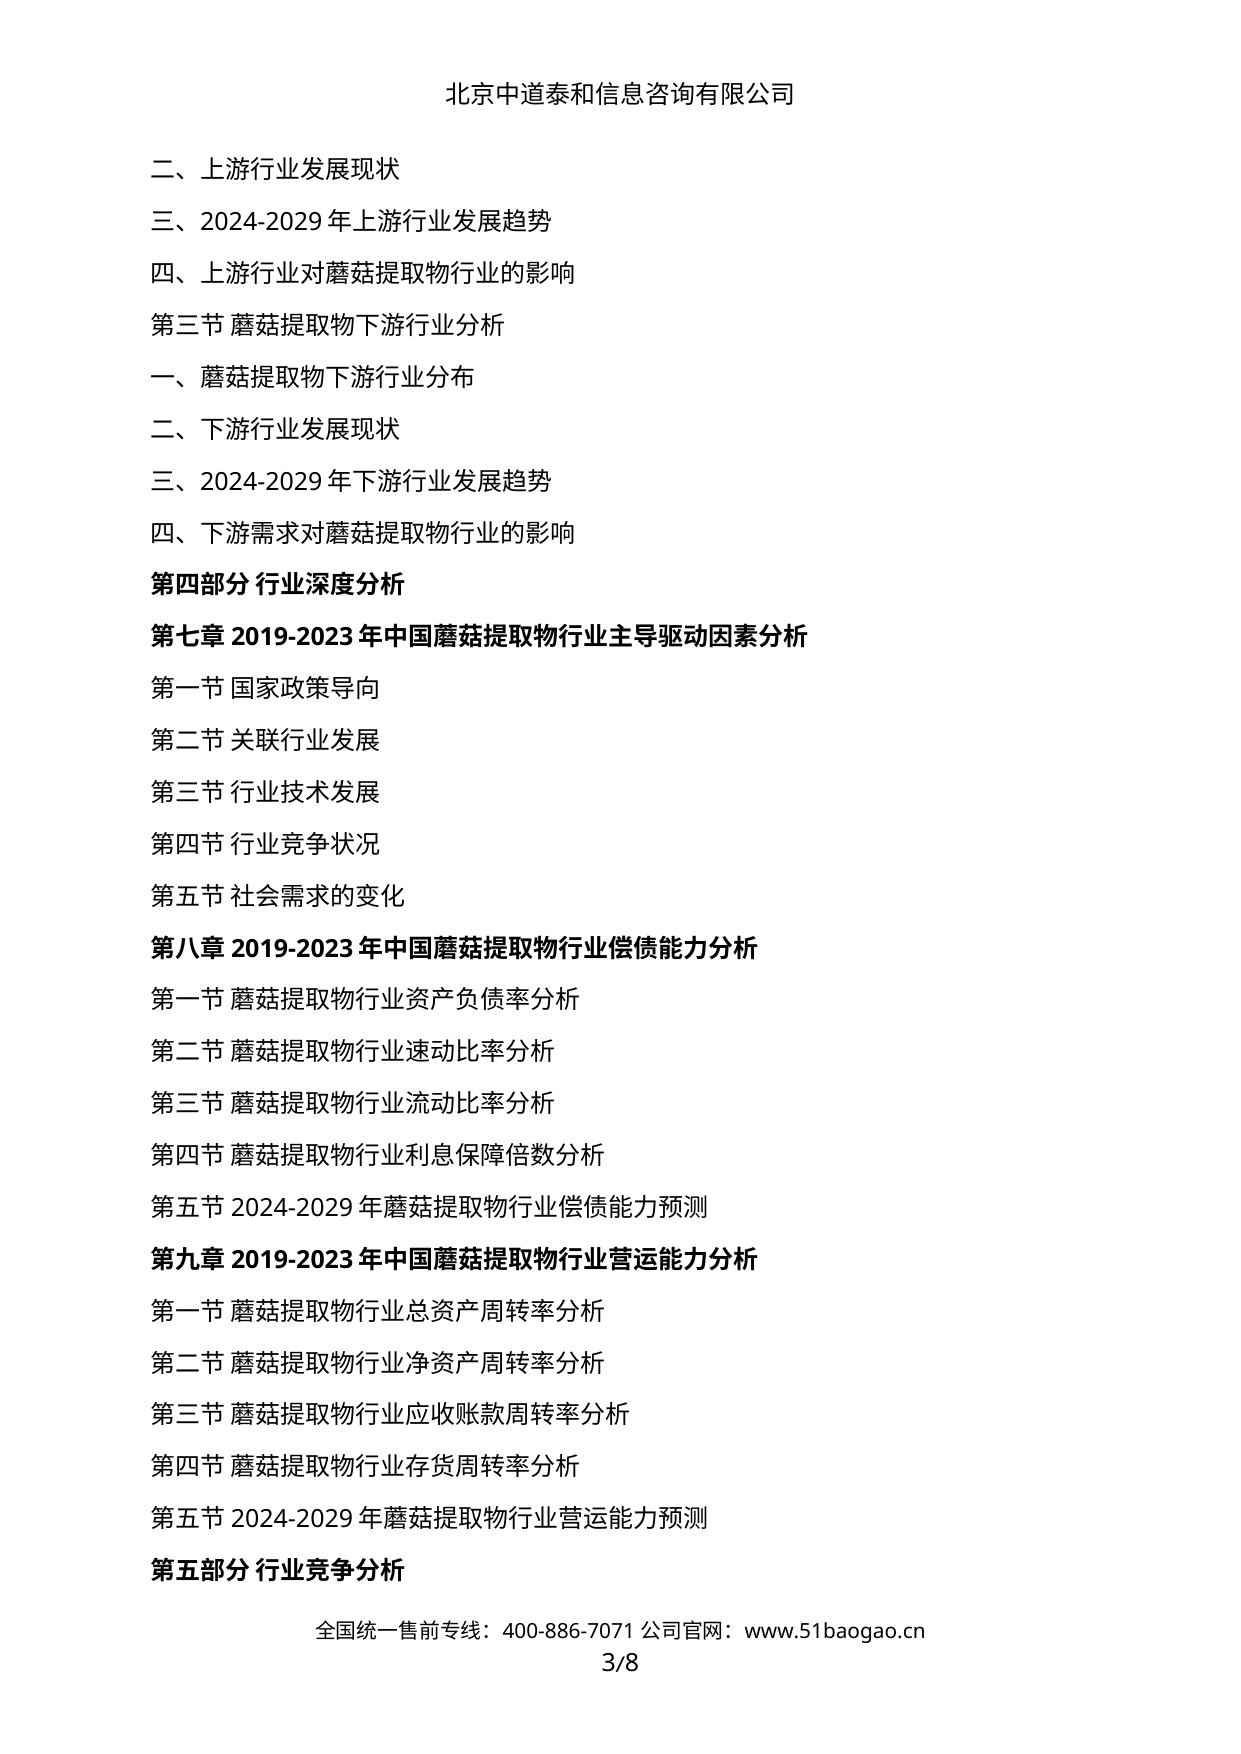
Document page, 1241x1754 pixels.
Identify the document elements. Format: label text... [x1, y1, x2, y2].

text 第九章 2019-2023年中国蘑菇提取物行业营运能力分析 [150, 1239, 1090, 1276]
text 第四节 行业竞争状况 [150, 824, 1090, 861]
text 第三节 行业技术发展 [150, 772, 1090, 809]
text 第二节 蘑菇提取物行业速动比率分析 [150, 1032, 1090, 1068]
text 第五节 2024-2029年蘑菇提取物行业营运能力预测 [150, 1499, 1090, 1535]
text 第三节 蘑菇提取物下游行业分析 [150, 306, 1090, 342]
text 三、2024-2029年下游行业发展趋势 [150, 461, 1090, 497]
text 第三节 蘑菇提取物行业流动比率分析 [150, 1084, 1090, 1120]
text 第三节 蘑菇提取物行业应收账款周转率分析 [150, 1395, 1090, 1431]
text 四、上游行业对蘑菇提取物行业的影响 [150, 254, 1090, 290]
text 第四节 蘑菇提取物行业利息保障倍数分析 [150, 1136, 1090, 1172]
text 第五节 2024-2029年蘑菇提取物行业偿债能力预测 [150, 1187, 1090, 1224]
text 一、蘑菇提取物下游行业分布 [150, 357, 1090, 394]
text 第四部分 行业深度分析 [150, 565, 1090, 601]
text 第二节 蘑菇提取物行业净资产周转率分析 [150, 1343, 1090, 1379]
text 第二节 关联行业发展 [150, 721, 1090, 757]
text 第一节 蘑菇提取物行业总资产周转率分析 [150, 1291, 1090, 1327]
text 第五节 社会需求的变化 [150, 876, 1090, 912]
text 第八章 2019-2023年中国蘑菇提取物行业偿债能力分析 [150, 928, 1090, 964]
text 第五部分 行业竞争分析 [150, 1551, 1090, 1587]
text 第一节 蘑菇提取物行业资产负债率分析 [150, 980, 1090, 1016]
text 第一节 国家政策导向 [150, 669, 1090, 705]
text 二、上游行业发展现状 [150, 150, 1090, 186]
text 第四节 蘑菇提取物行业存货周转率分析 [150, 1447, 1090, 1483]
text 四、下游需求对蘑菇提取物行业的影响 [150, 513, 1090, 549]
text 第七章 2019-2023年中国蘑菇提取物行业主导驱动因素分析 [150, 617, 1090, 653]
text 三、2024-2029年上游行业发展趋势 [150, 202, 1090, 238]
text 二、下游行业发展现状 [150, 409, 1090, 446]
